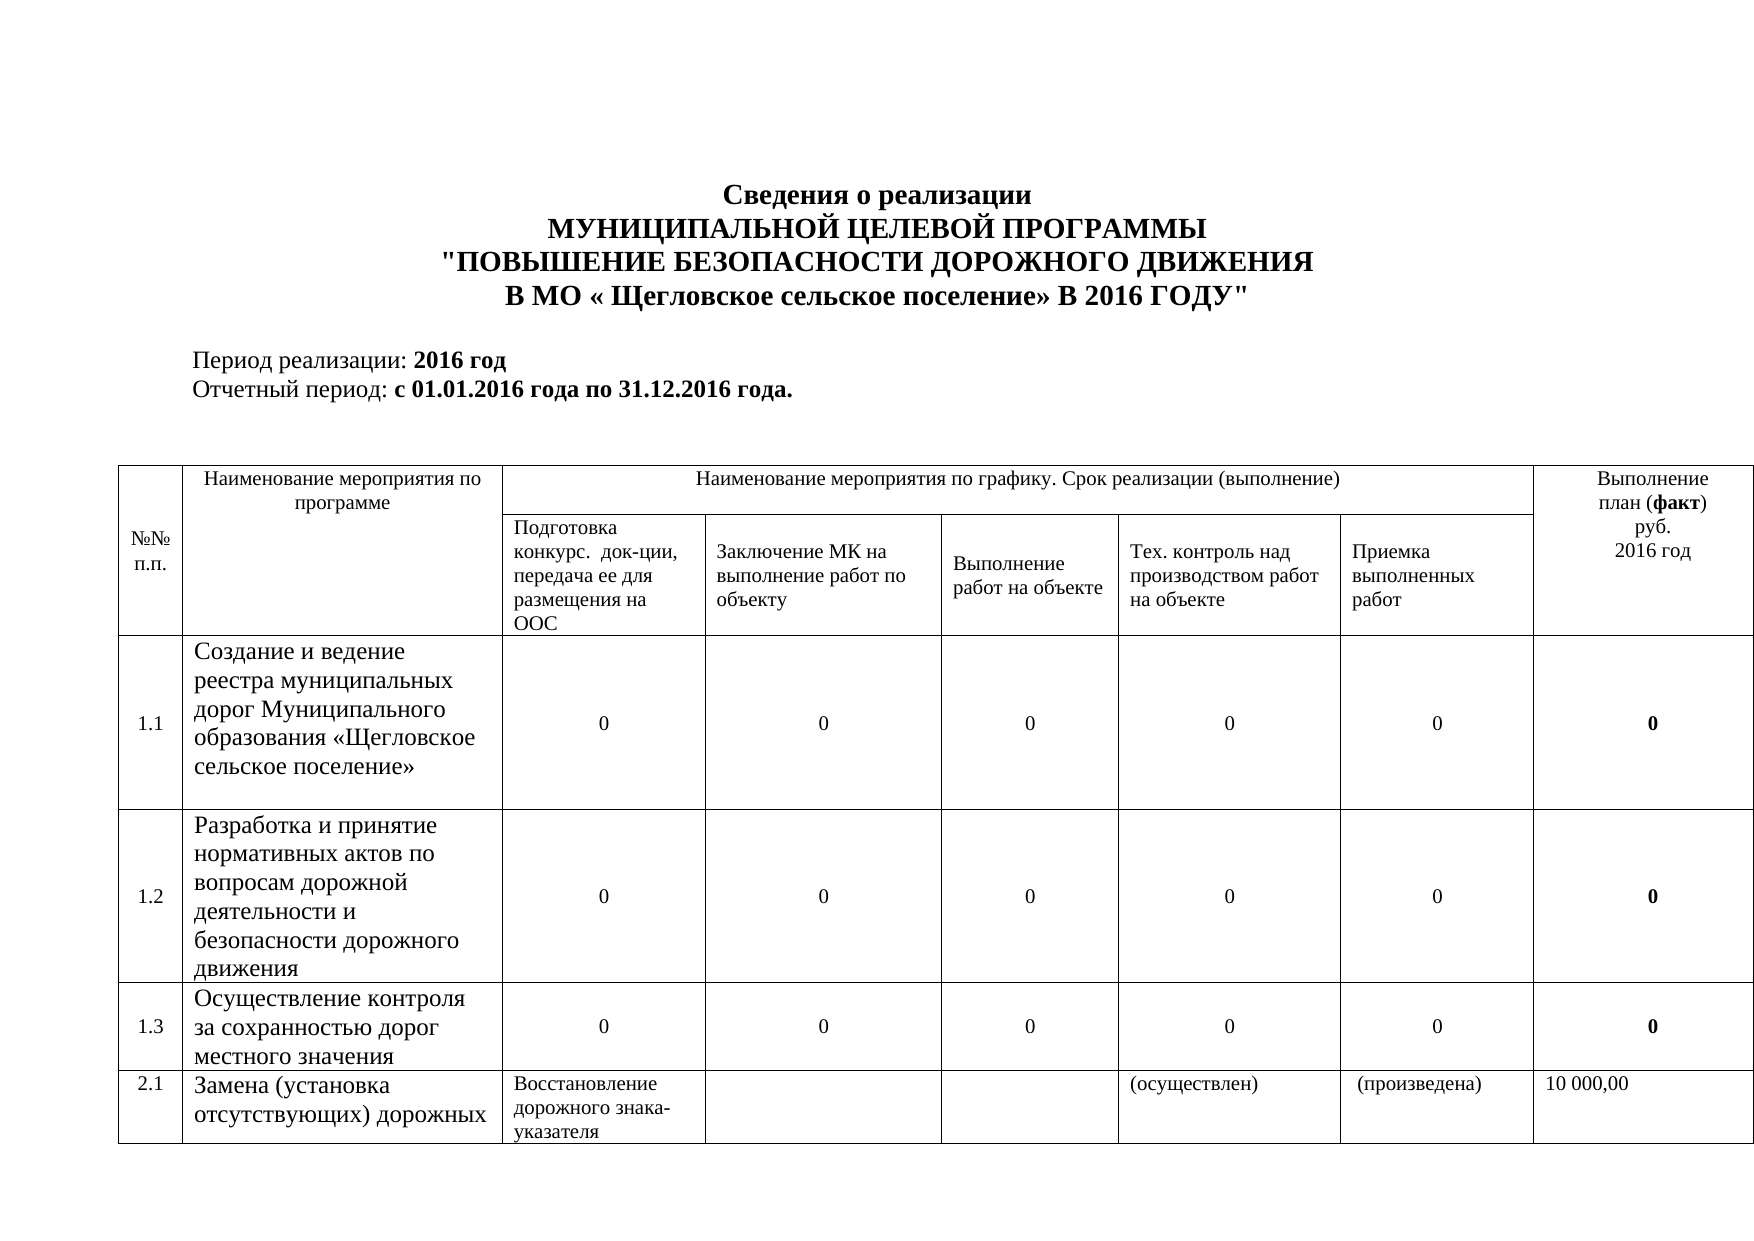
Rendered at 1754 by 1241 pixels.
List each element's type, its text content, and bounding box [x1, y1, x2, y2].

table_cell 2.1 [119, 1071, 182, 1143]
table_cell 0 [1341, 810, 1533, 982]
table_cell 0 [1534, 983, 1753, 1069]
table_cell 0 [1341, 983, 1533, 1069]
table_cell 0 [706, 983, 941, 1069]
table_header Наименование мероприятия по графику. Срок реализации (выполнение) [503, 466, 1533, 514]
table_cell 10 000,00 [1534, 1071, 1753, 1143]
text Сведения о реализации [118, 177, 1636, 211]
table_cell (произведена) [1341, 1071, 1533, 1143]
table_cell 0 [1534, 810, 1753, 982]
table_cell 0 [1534, 636, 1753, 809]
table_cell Подготовка конкурс. док-ции, передача ее для размещения на ООС [503, 515, 705, 635]
table_cell 1.1 [119, 636, 182, 809]
text Отчетный период: с 01.01.2016 года по 31.12.2016 года. [192, 374, 1636, 402]
table_header №№ п.п. [119, 466, 182, 635]
table_cell [942, 1071, 1118, 1143]
table_cell 0 [942, 810, 1118, 982]
table_cell 0 [1119, 983, 1340, 1069]
table_cell Создание и ведение реестра муниципальных дорог Муниципального образования «Щегловское сельское поселение» [183, 636, 502, 809]
table_cell 0 [706, 636, 941, 809]
table_cell Заключение МК на выполнение работ по объекту [706, 515, 941, 635]
text Период реализации: 2016 год [192, 345, 1636, 374]
table_cell 0 [1119, 636, 1340, 809]
table_cell 0 [503, 636, 705, 809]
table_cell Осуществление контроля за сохранностью дорог местного значения [183, 983, 502, 1069]
table_cell Разработка и принятие нормативных актов по вопросам дорожной деятельности и безопасности дорожного движения [183, 810, 502, 982]
text МУНИЦИПАЛЬНОЙ ЦЕЛЕВОЙ ПРОГРАММЫ [118, 211, 1636, 244]
table_header Выполнение план (факт) руб. 2016 год [1534, 466, 1753, 635]
table_header Наименование мероприятия по программе [183, 466, 502, 635]
table_cell (осуществлен) [1119, 1071, 1340, 1143]
table_cell 0 [1341, 636, 1533, 809]
table_cell 1.3 [119, 983, 182, 1069]
table_cell Выполнение работ на объекте [942, 515, 1118, 635]
table_cell 0 [706, 810, 941, 982]
table_cell [706, 1071, 941, 1143]
table_cell Тех. контроль над производством работ на объекте [1119, 515, 1340, 635]
text "ПОВЫШЕНИЕ БЕЗОПАСНОСТИ ДОРОЖНОГО ДВИЖЕНИЯ [118, 244, 1636, 278]
table_cell 0 [1119, 810, 1340, 982]
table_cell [183, 1071, 502, 1143]
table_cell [503, 1071, 705, 1143]
table_cell 0 [942, 983, 1118, 1069]
text В МО « Щегловское сельское поселение» В 2016 ГОДУ" [118, 278, 1636, 311]
table_cell 0 [942, 636, 1118, 809]
table_cell 1.2 [119, 810, 182, 982]
table_cell 0 [503, 810, 705, 982]
table_cell 0 [503, 983, 705, 1069]
table_cell Приемка выполненных работ [1341, 515, 1533, 635]
